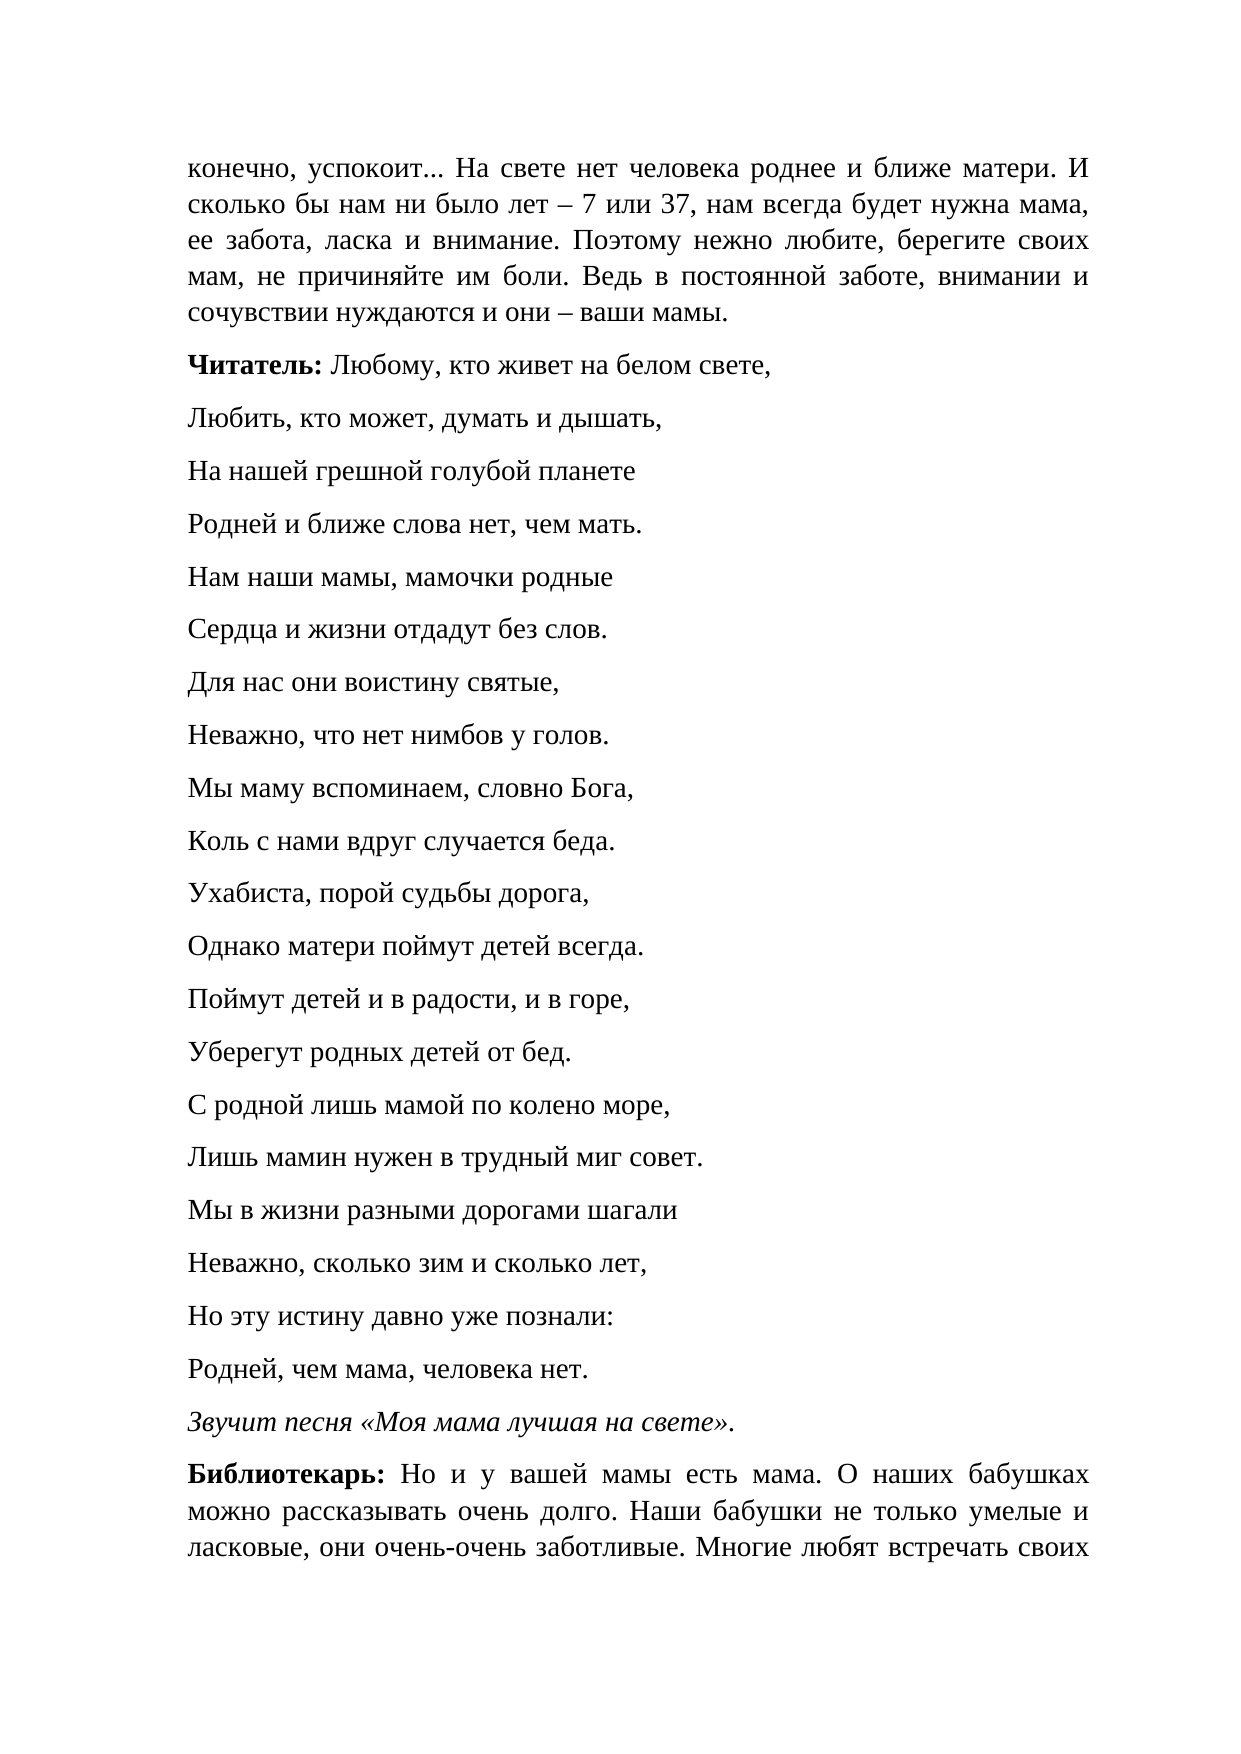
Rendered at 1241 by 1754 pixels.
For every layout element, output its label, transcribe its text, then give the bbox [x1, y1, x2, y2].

text Однако матери поймут детей всегда. [187, 928, 1090, 962]
text Уберегут родных детей от бед. [187, 1034, 1090, 1067]
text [187, 1456, 1090, 1562]
text Любить, кто может, думать и дышать, [187, 400, 1090, 434]
text Нам наши мамы, мамочки родные [187, 559, 1090, 592]
text Неважно, что нет нимбов у голов. [187, 717, 1090, 751]
text На нашей грешной голубой планете [187, 453, 1090, 487]
text Поймут детей и в радости, и в горе, [187, 981, 1090, 1015]
text С родной лишь мамой по колено море, [187, 1087, 1090, 1120]
text Но эту истину давно уже познали: [187, 1298, 1090, 1332]
text Родней, чем мама, человека нет. [187, 1351, 1090, 1384]
text Лишь мамин нужен в трудный миг совет. [187, 1139, 1090, 1173]
text Мы маму вспоминаем, словно Бога, [187, 770, 1090, 803]
text Читатель: Любому, кто живет на белом свете, [187, 347, 1090, 381]
text Звучит песня «Моя мама лучшая на свете». [187, 1404, 1090, 1437]
text Коль с нами вдруг случается беда. [187, 823, 1090, 856]
text Для нас они воистину святые, [187, 664, 1090, 698]
text Неважно, сколько зим и сколько лет, [187, 1245, 1090, 1279]
text Родней и ближе слова нет, чем мать. [187, 506, 1090, 539]
text Мы в жизни разными дорогами шагали [187, 1192, 1090, 1226]
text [187, 150, 1090, 328]
text Ухабиста, порой судьбы дорога, [187, 876, 1090, 909]
text Сердца и жизни отдадут без слов. [187, 611, 1090, 645]
